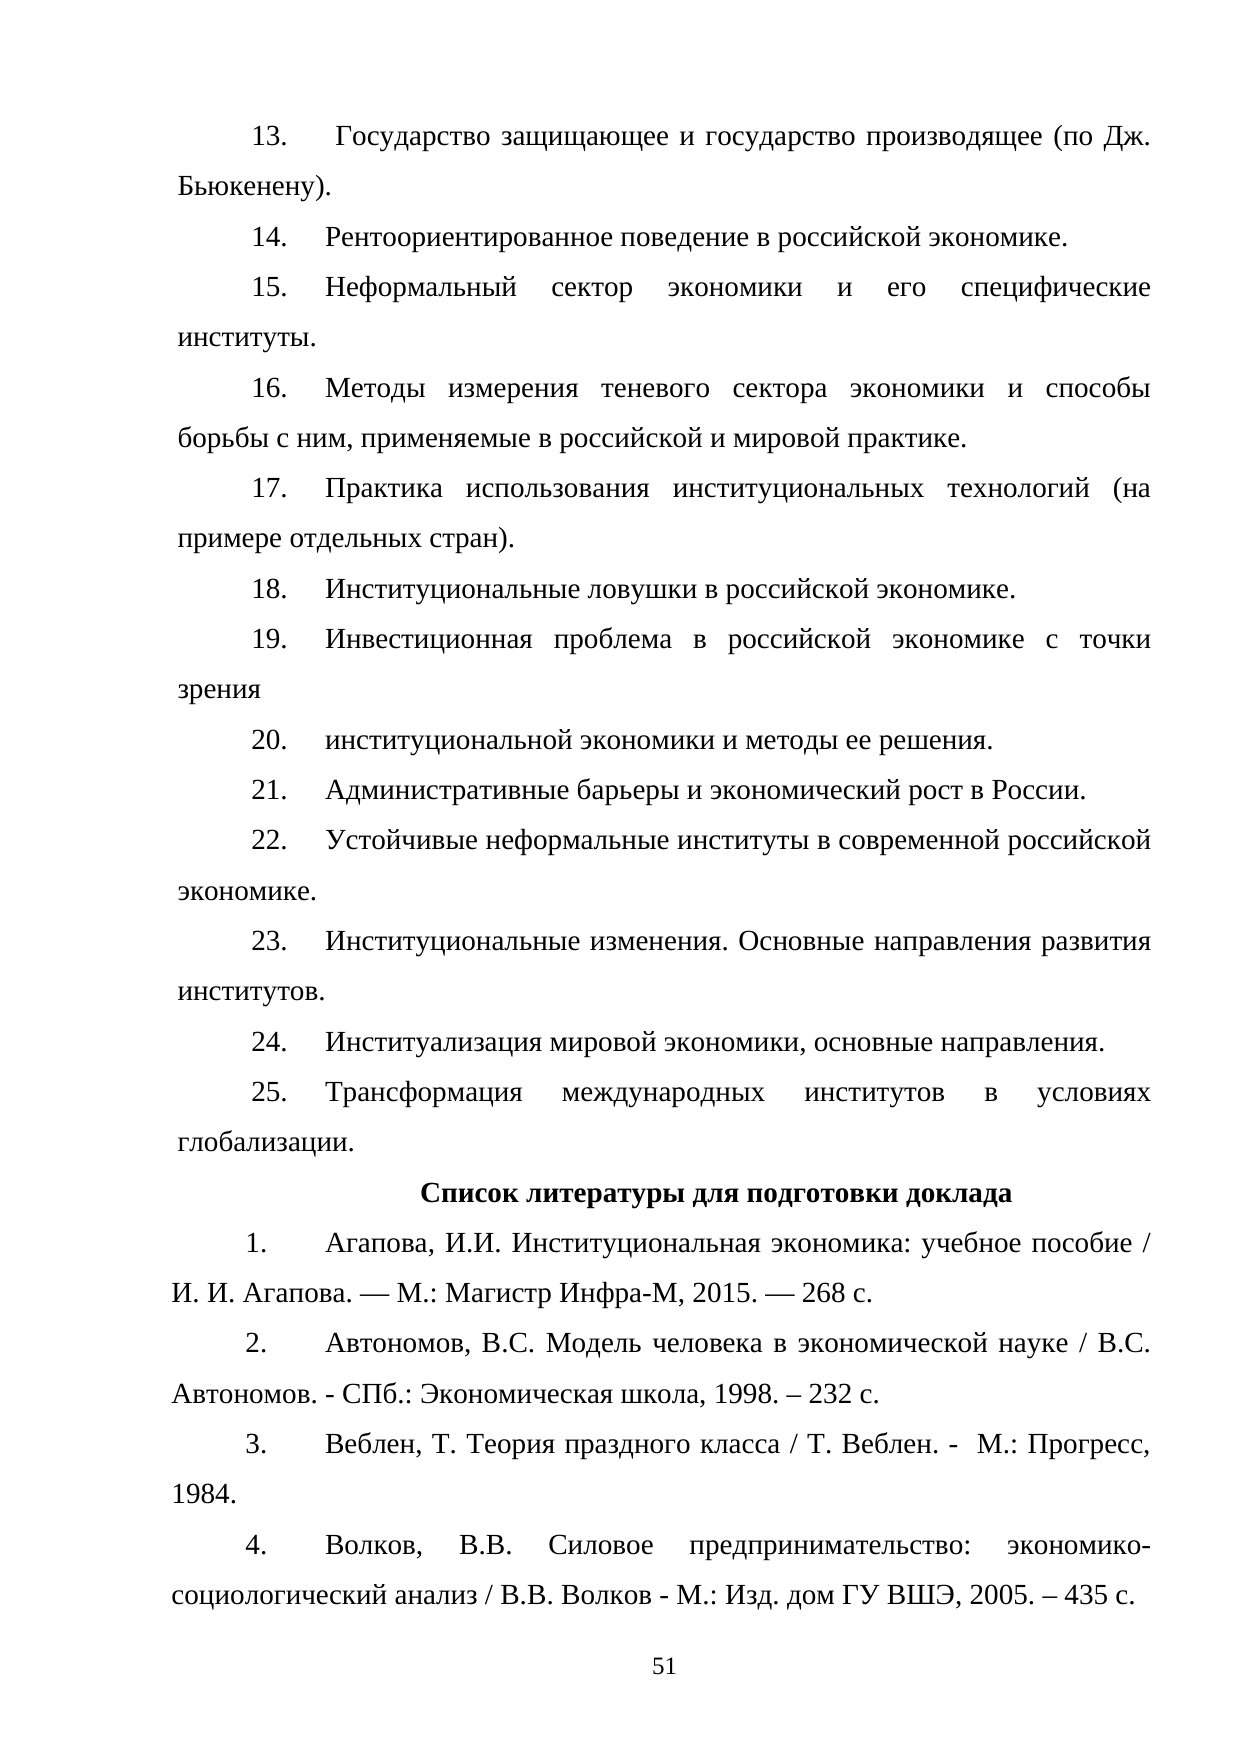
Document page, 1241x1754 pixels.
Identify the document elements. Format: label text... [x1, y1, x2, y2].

list Агапова, И.И. Институциональная экономика: учебное пособие / И. И. Агапова. — М.: Магистр Инфра-М, 2015. — 268 с. [171, 1225, 1152, 1309]
list Методы измерения теневого сектора экономики и способы борьбы с ним, применяемые в российской и мировой практике. [177, 370, 1152, 453]
list Неформальный сектор экономики и его специфические институты. [177, 269, 1152, 353]
list Рентоориентированное поведение в российской экономике. [177, 219, 1152, 252]
list Административные барьеры и экономический рост в России. [177, 772, 1152, 806]
list Автономов, B.C. Модель человека в экономической науке / B.C. Автономов. - СПб.: Экономическая школа, 1998. – 232 с. [171, 1326, 1152, 1409]
list Волков, В.В. Силовое предпринимательство: экономико-социологический анализ / В.В. Волков - М.: Изд. дом ГУ ВШЭ, 2005. – 435 с. [171, 1527, 1152, 1611]
text Список литературы для подготовки доклада [207, 1175, 1152, 1208]
list Институциональные ловушки в российской экономике. [177, 571, 1152, 604]
list Устойчивые неформальные институты в современной российской экономике. [177, 822, 1152, 906]
list институциональной экономики и методы ее решения. [177, 722, 1152, 755]
list Трансформация международных институтов в условиях глобализации. [177, 1074, 1152, 1158]
list Институализация мировой экономики, основные направления. [177, 1024, 1152, 1057]
list Инвестиционная проблема в российской экономике с точки зрения [177, 621, 1152, 705]
list Институциональные изменения. Основные направления развития институтов. [177, 923, 1152, 1007]
list Веблен, Т. Теория праздного класса / Т. Веблен. - М.: Прогресс, 1984. [171, 1426, 1152, 1510]
list Государство защищающее и государство производящее (по Дж. Бьюкенену). [177, 118, 1152, 202]
list Практика использования институциональных технологий (на примере отдельных стран). [177, 470, 1152, 554]
